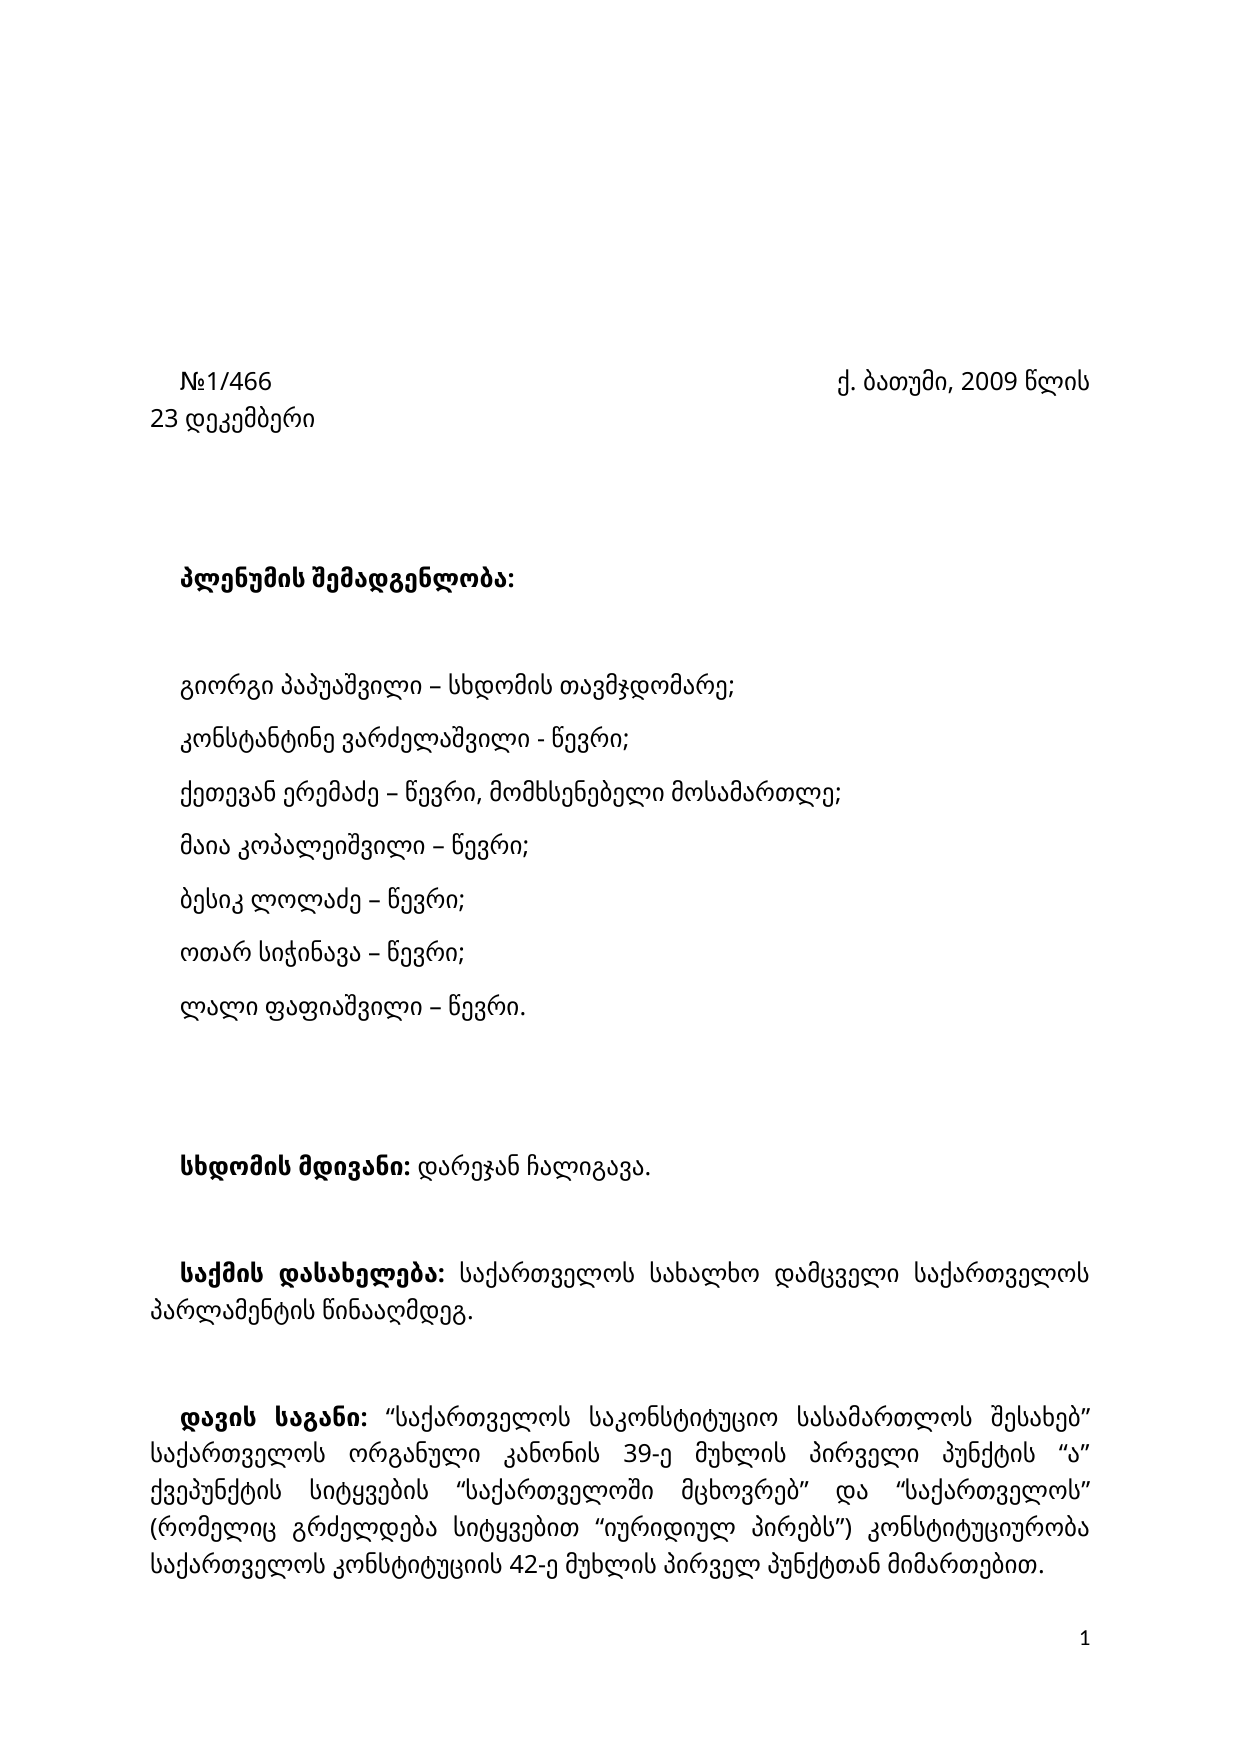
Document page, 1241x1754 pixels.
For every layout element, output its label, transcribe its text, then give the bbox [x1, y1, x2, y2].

text პლენუმის შემადგენლობა: [150, 561, 1090, 595]
text კონსტანტინე ვარძელაშვილი - წევრი; [150, 721, 1090, 755]
text №1/466 ქ. ბათუმი, 2009 წლის 23 დეკემბერი [150, 364, 1090, 434]
text გიორგი პაპუაშვილი – სხდომის თავმჯდომარე; [150, 668, 1090, 702]
text ლალი ფაფიაშვილი – წევრი. [150, 988, 1090, 1022]
text სხდომის მდივანი: დარეჯან ჩალიგავა. [150, 1149, 1090, 1183]
text ბესიკ ლოლაძე – წევრი; [150, 881, 1090, 916]
text ქეთევან ერემაძე – წევრი, მომხსენებელი მოსამართლე; [150, 774, 1090, 809]
text ოთარ სიჭინავა – წევრი; [150, 935, 1090, 969]
text საქმის დასახელება: საქართველოს სახალხო დამცველი საქართველოს პარლამენტის წინააღმდეგ. [150, 1256, 1090, 1326]
text დავის საგანი: “საქართველოს საკონსტიტუციო სასამართლოს შესახებ” საქართველოს ორგანული კანონის 39-ე მუხლის პირველი პუნქტის “ა” ქვეპუნქტის სიტყვების “საქართველოში მცხოვრებ” და “საქართველოს” (რომელიც გრძელდება სიტყვებით “იურიდიულ პირებს”) კონსტიტუციურობა საქართველოს კონსტიტუციის 42-ე მუხლის პირველ პუნქტთან მიმართებით. [150, 1399, 1090, 1580]
text მაია კოპალეიშვილი – წევრი; [150, 828, 1090, 862]
